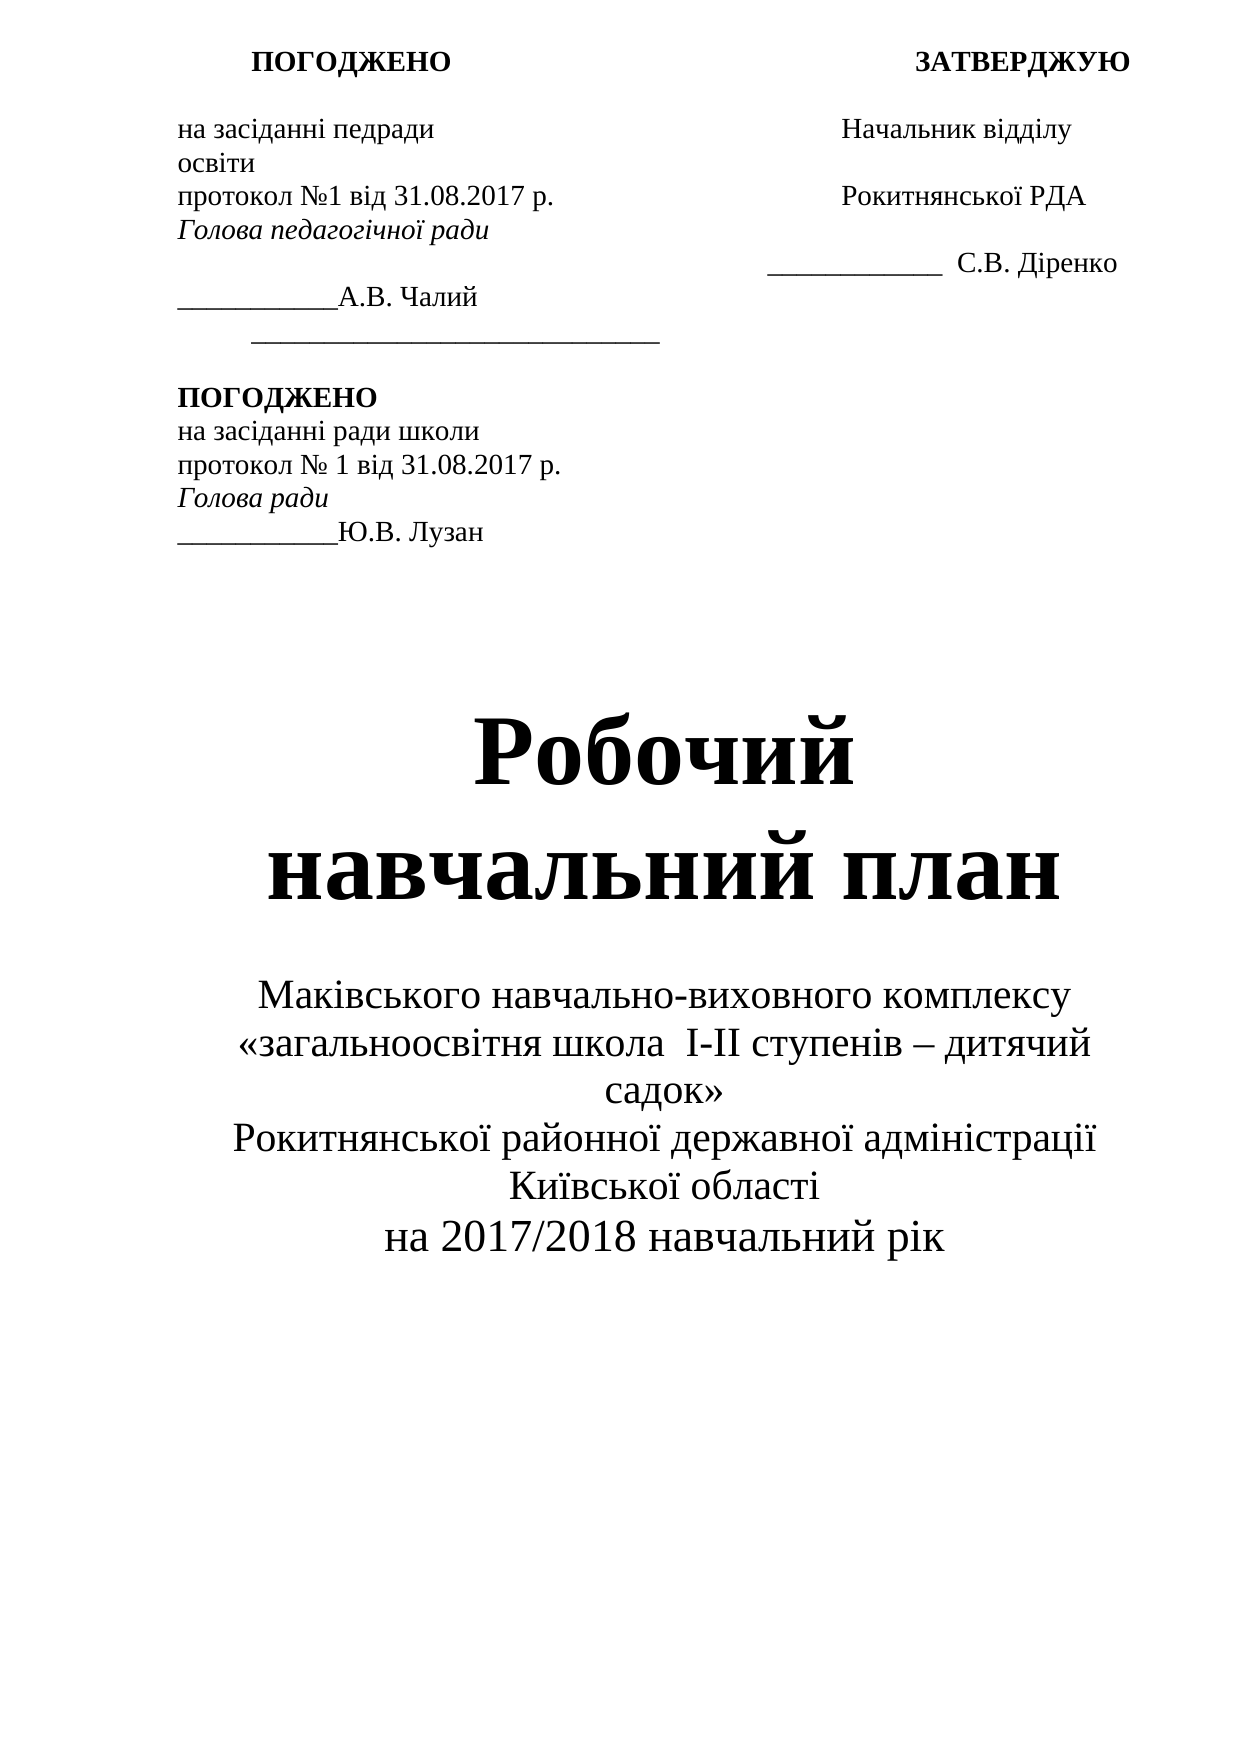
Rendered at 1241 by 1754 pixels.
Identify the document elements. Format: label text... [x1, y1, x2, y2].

text Київської області [177, 1161, 1152, 1209]
text ПОГОДЖЕНО [177, 380, 1152, 413]
text Голова ради [177, 480, 1152, 514]
text ____________ С.В. Діренко [693, 246, 1152, 279]
text ПОГОДЖЕНО ЗАТВЕРДЖУЮ [177, 44, 1152, 78]
text Маківського навчально-виховного комплексу «загальноосвітня школа І-ІІ ступенів – дитячий садок» [177, 969, 1152, 1113]
text навчальний план [177, 806, 1152, 921]
text Голова педагогічної ради [177, 212, 1152, 246]
text ___________А.В. Чалий ____________________________ [177, 279, 1152, 380]
text на засіданні педради Начальник відділу освіти [177, 111, 1152, 178]
text ___________Ю.В. Лузан [177, 514, 1152, 547]
text протокол №1 від 31.08.2017 р. Рокитнянської РДА [177, 178, 1152, 212]
text Робочий [177, 691, 1152, 806]
text на засіданні ради школи [177, 413, 1152, 447]
text на 2017/2018 навчальний рік [177, 1209, 1152, 1261]
text протокол № 1 від 31.08.2017 р. [177, 447, 1152, 480]
text Рокитнянської районної державної адміністрації [177, 1113, 1152, 1161]
